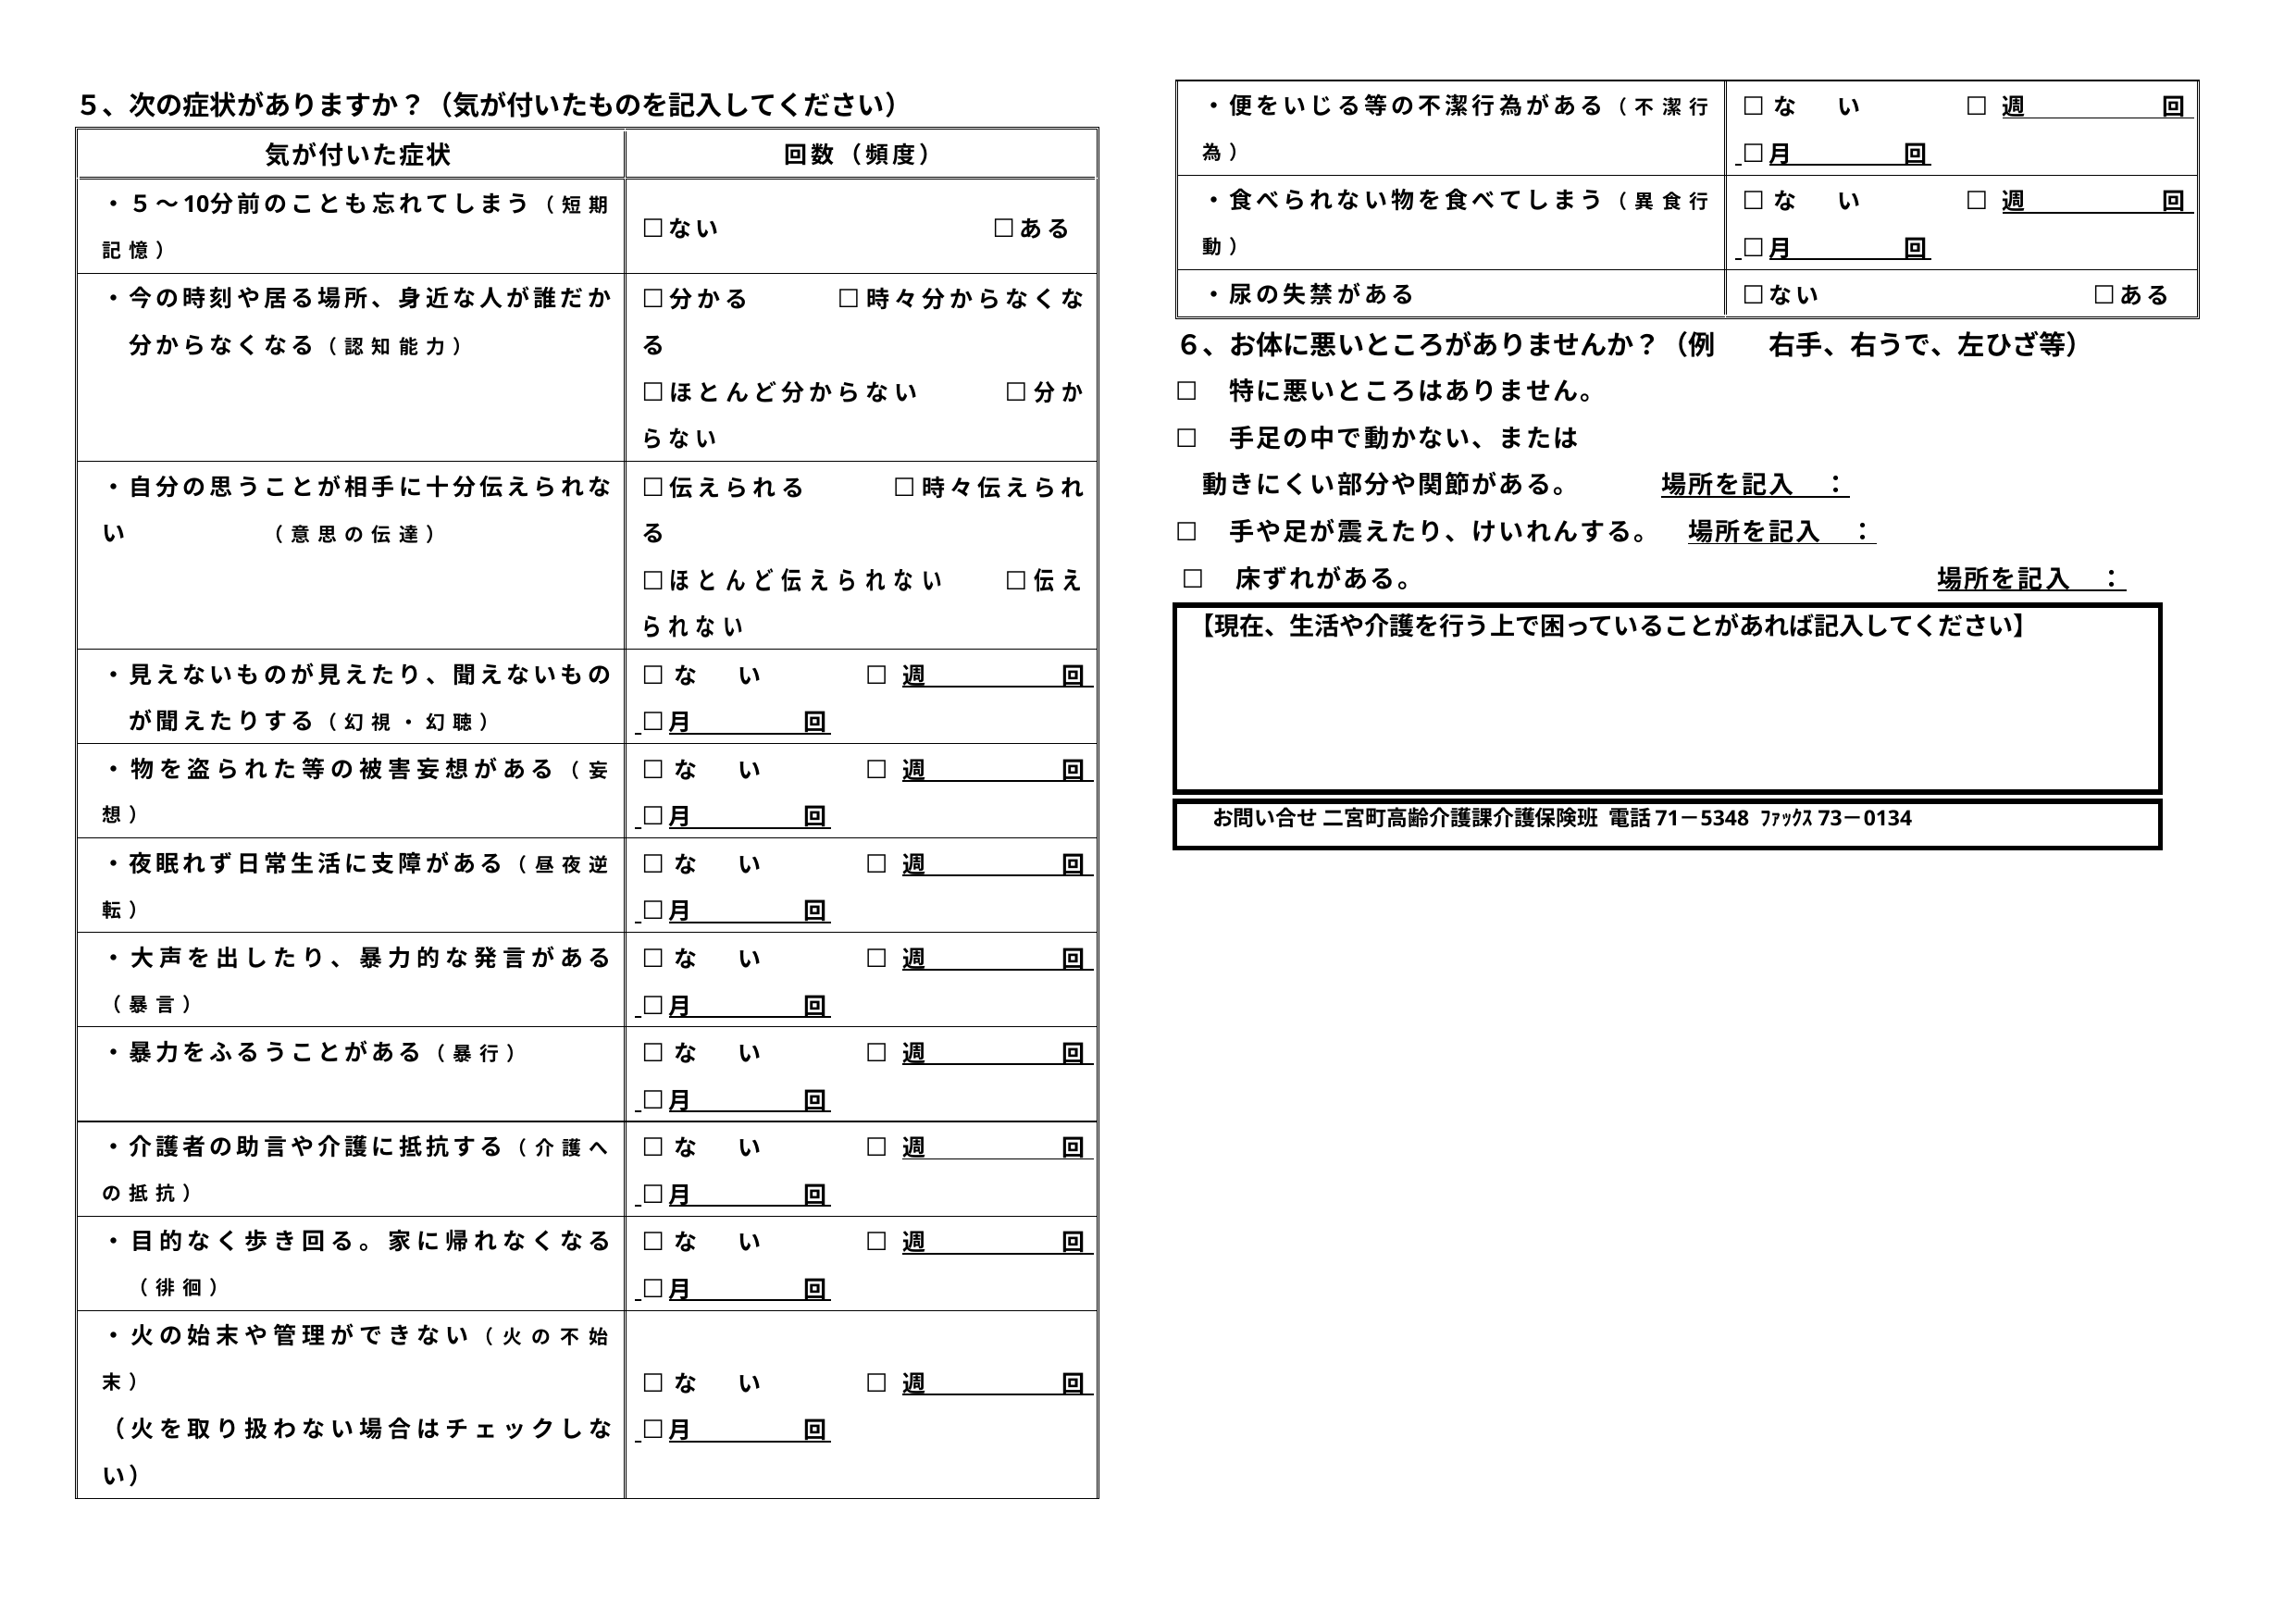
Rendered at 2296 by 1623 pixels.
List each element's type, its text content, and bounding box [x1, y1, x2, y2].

table_cell な い 週 回 月 回 [627, 1311, 1097, 1498]
text 手や足が震えたり、けいれんする。 場所を記入 ： [1175, 506, 2234, 553]
table_cell 分かる 時々分からなくなる ほとんど分からない 分からない [627, 274, 1097, 461]
table_cell ・食べられない物を食べてしまう（異食行動） [1178, 176, 1724, 269]
table_cell な い 週 回 月 回 [1727, 176, 2197, 269]
table_cell な い 週 回 月 回 [627, 1027, 1097, 1121]
table_cell ・夜眠れず日常生活に支障がある（昼夜逆転） [78, 838, 624, 932]
table_cell な い 週 回 月 回 [627, 1217, 1097, 1310]
table_cell な い 週 回 月 回 [1727, 81, 2197, 174]
table_cell ・５～10分前のことも忘れてしまう（短期記憶） [78, 177, 624, 273]
table_cell ・自分の思うことが相手に十分伝えられない （意思の伝達） [78, 462, 624, 649]
table_cell ・物を盗られた等の被害妄想がある（妄想） [78, 744, 624, 837]
table_cell な い 週 回 月 回 [627, 650, 1097, 743]
text 特に悪いところはありません。 [1175, 366, 2234, 413]
text 動きにくい部分や関節がある。 場所を記入 ： [1175, 460, 2234, 506]
table_cell な い 週 回 月 回 [627, 744, 1097, 837]
text 手足の中で動かない、または [1175, 413, 2234, 460]
table_cell ・火の始末や管理ができない（火の不始末） （火を取り扱わない場合はチェックしない） [78, 1311, 624, 1498]
table_cell ない ある [1726, 270, 2197, 316]
table_cell ない ある [627, 177, 1097, 273]
table_cell 伝えられる 時々伝えられる ほとんど伝えられない 伝えられない [627, 462, 1097, 649]
table_cell ・目的なく歩き回る。家に帰れなくなる（徘徊） [78, 1217, 624, 1310]
table_cell ・便をいじる等の不潔行為がある（不潔行為） [1178, 81, 1724, 174]
table_cell ・大声を出したり、暴力的な発言がある（暴言） [78, 933, 624, 1026]
table_cell な い 週 回 月 回 [627, 1122, 1097, 1215]
text ５、次の症状がありますか？（気が付いたものを記入してください） [75, 80, 1134, 127]
table_cell ・介護者の助言や介護に抵抗する（介護への抵抗） [78, 1122, 624, 1215]
text ６、お体に悪いところがありませんか？（例 右手、右うで、左ひざ等） [1175, 319, 2234, 366]
table_cell ・今の時刻や居る場所、身近な人が誰だか分からなくなる（認知能力） [78, 274, 624, 461]
table_cell ・見えないものが見えたり、聞えないものが聞えたりする（幻視・幻聴） [78, 650, 624, 743]
table_cell ・暴力をふるうことがある（暴行） [78, 1027, 624, 1121]
text 床ずれがある。 場所を記入 ： [1175, 553, 2234, 600]
table_cell な い 週 回 月 回 [627, 838, 1097, 932]
table_cell な い 週 回 月 回 [627, 933, 1097, 1026]
table_header 回数（頻度） [626, 130, 1097, 177]
table_cell ・尿の失禁がある [1178, 270, 1726, 316]
table_header 気が付いた症状 [77, 128, 626, 177]
